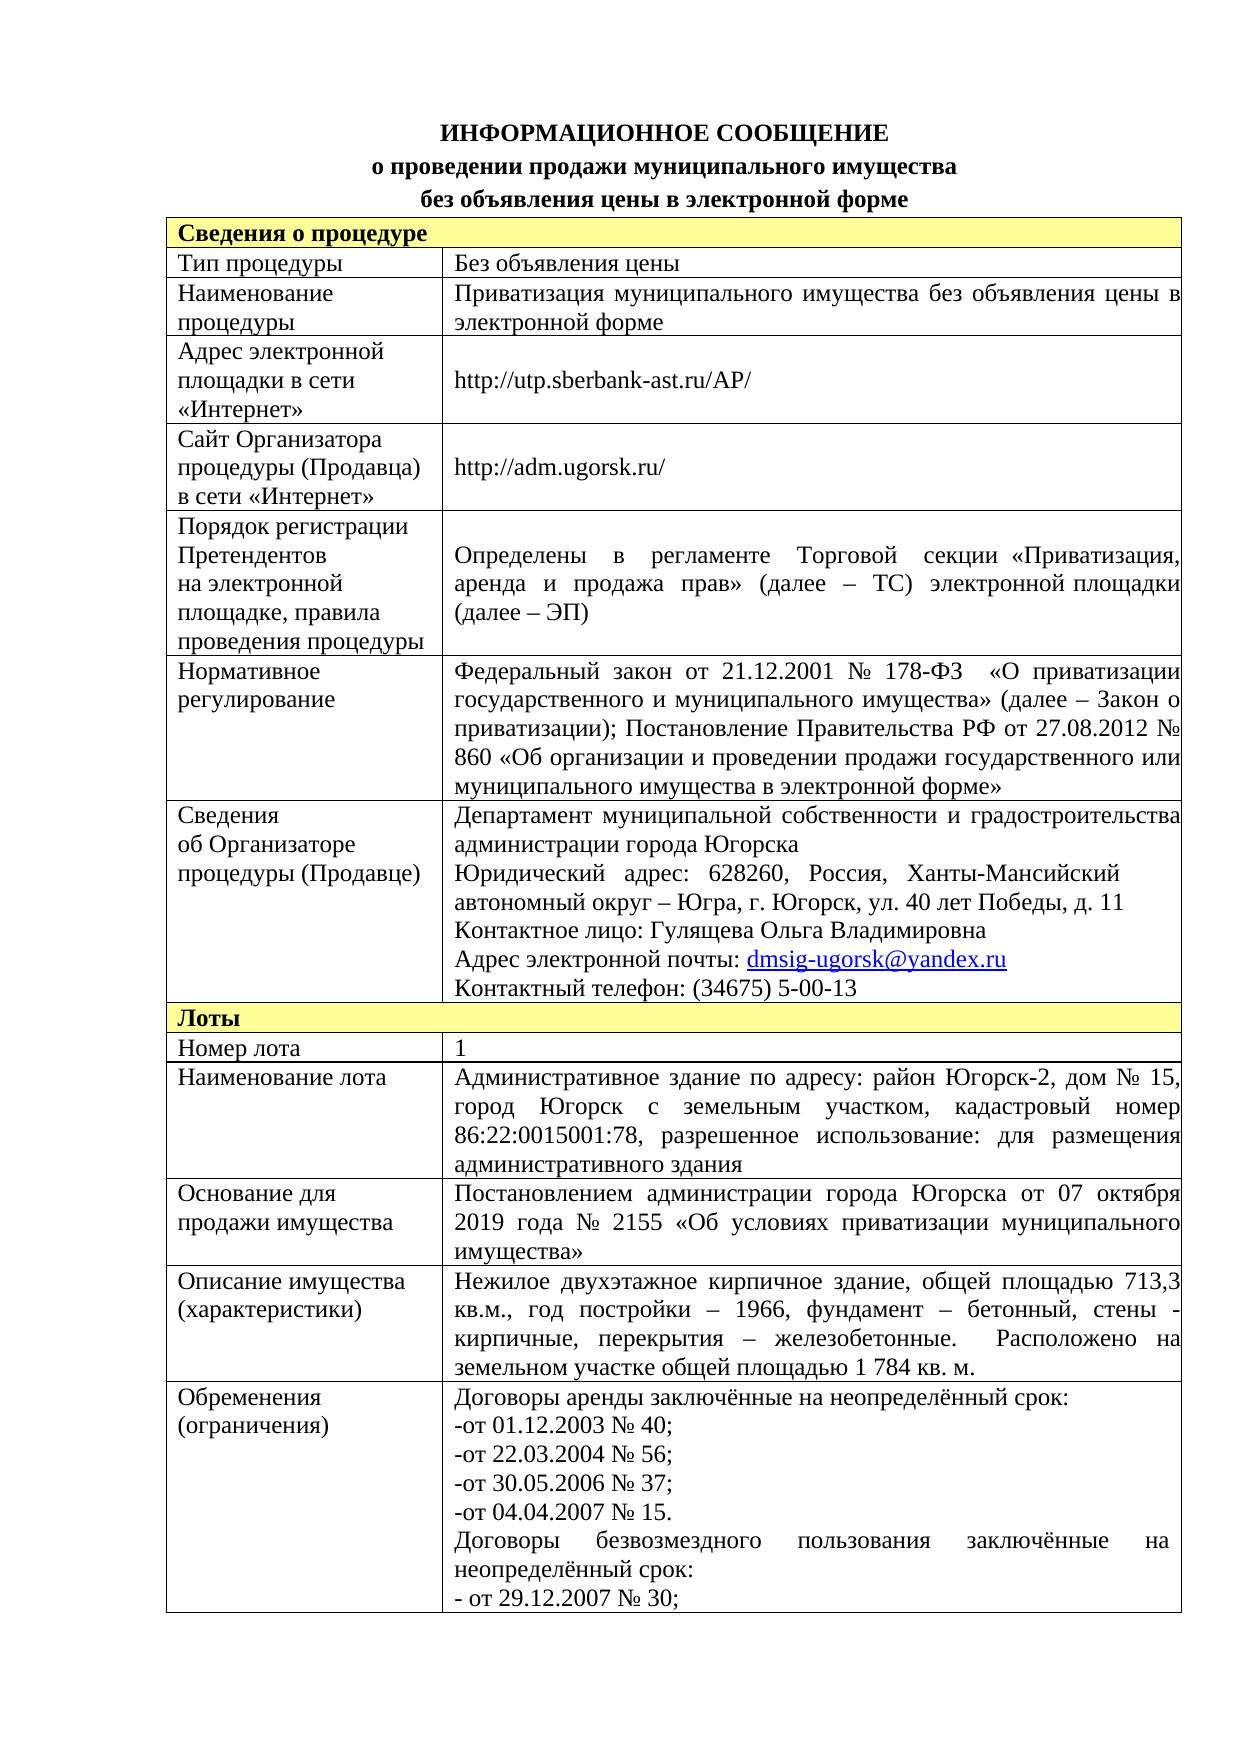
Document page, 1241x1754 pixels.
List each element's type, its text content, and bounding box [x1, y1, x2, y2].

table_cell Адрес электронной площадки в сети «Интернет» [167, 336, 442, 423]
table_cell Описание имущества (характеристики) [167, 1266, 442, 1381]
table_cell http://adm.ugorsk.ru/ [443, 424, 1181, 510]
table_cell Сайт Организатора процедуры (Продавца) в сети «Интернет» [167, 424, 442, 510]
table_cell Основание для продажи имущества [167, 1179, 442, 1265]
table_cell Без объявления цены [443, 248, 1181, 277]
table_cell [443, 1382, 1181, 1612]
table_cell Постановлением администрации города Югорска от 07 октября 2019 года № 2155 «Об условиях приватизации муниципального имущества» [443, 1179, 1181, 1265]
table_cell http://utp.sberbank-ast.ru/AP/ [443, 336, 1181, 423]
table_cell 1 [443, 1033, 1181, 1061]
table_cell Департамент муниципальной собственности и градостроительства администрации города Югорска Юридический адрес: 628260, Россия, Ханты-Мансийский автономный округ – Югра, г. Югорск, ул. 40 лет Победы, д. 11 Контактное лицо: Гулящева Ольга Владимировна Адрес электронной почты: dmsig-ugorsk@yandex.ru Контактный телефон: (34675) 5-00-13 [443, 801, 1181, 1002]
table_cell Нежилое двухэтажное кирпичное здание, общей площадью 713,3 кв.м., год постройки – 1966, фундамент – бетонный, стены - кирпичные, перекрытия – железобетонные. Расположено на земельном участке общей площадью 1 784 кв. м. [443, 1266, 1181, 1381]
text о проведении продажи муниципального имущества [177, 151, 1152, 180]
table_cell Сведения об Организаторе процедуры (Продавце) [167, 801, 442, 1002]
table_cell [167, 1382, 442, 1612]
text без объявления цены в электронной форме [177, 184, 1152, 213]
table_cell Порядок регистрации Претендентов на электронной площадке, правила проведения процедуры [167, 511, 442, 655]
table_cell Административное здание по адресу: район Югорск-2, дом № 15, город Югорск с земельным участком, кадастровый номер 86:22:0015001:78, разрешенное использование: для размещения административного здания [443, 1063, 1181, 1177]
table_cell Приватизация муниципального имущества без объявления цены в электронной форме [443, 278, 1181, 335]
table_cell Наименование лота [167, 1063, 442, 1177]
text ИНФОРМАЦИОННОЕ СООБЩЕНИЕ [177, 118, 1152, 147]
table_cell Наименование процедуры [167, 278, 442, 335]
table_cell Тип процедуры [167, 248, 442, 277]
table_cell Номер лота [167, 1033, 442, 1061]
table_cell Определены в регламенте Торговой секции «Приватизация, аренда и продажа прав» (далее – ТС) электронной площадки (далее – ЭП) [443, 511, 1181, 655]
table_cell Нормативное регулирование [167, 656, 442, 799]
table_header Сведения о процедуре [167, 218, 1181, 247]
table_cell Лоты [167, 1003, 1181, 1032]
table_cell Федеральный закон от 21.12.2001 № 178-ФЗ «О приватизации государственного и муниципального имущества» (далее – Закон о приватизации); Постановление Правительства РФ от 27.08.2012 № 860 «Об организации и проведении продажи государственного или муниципального имущества в электронной форме» [443, 656, 1181, 799]
